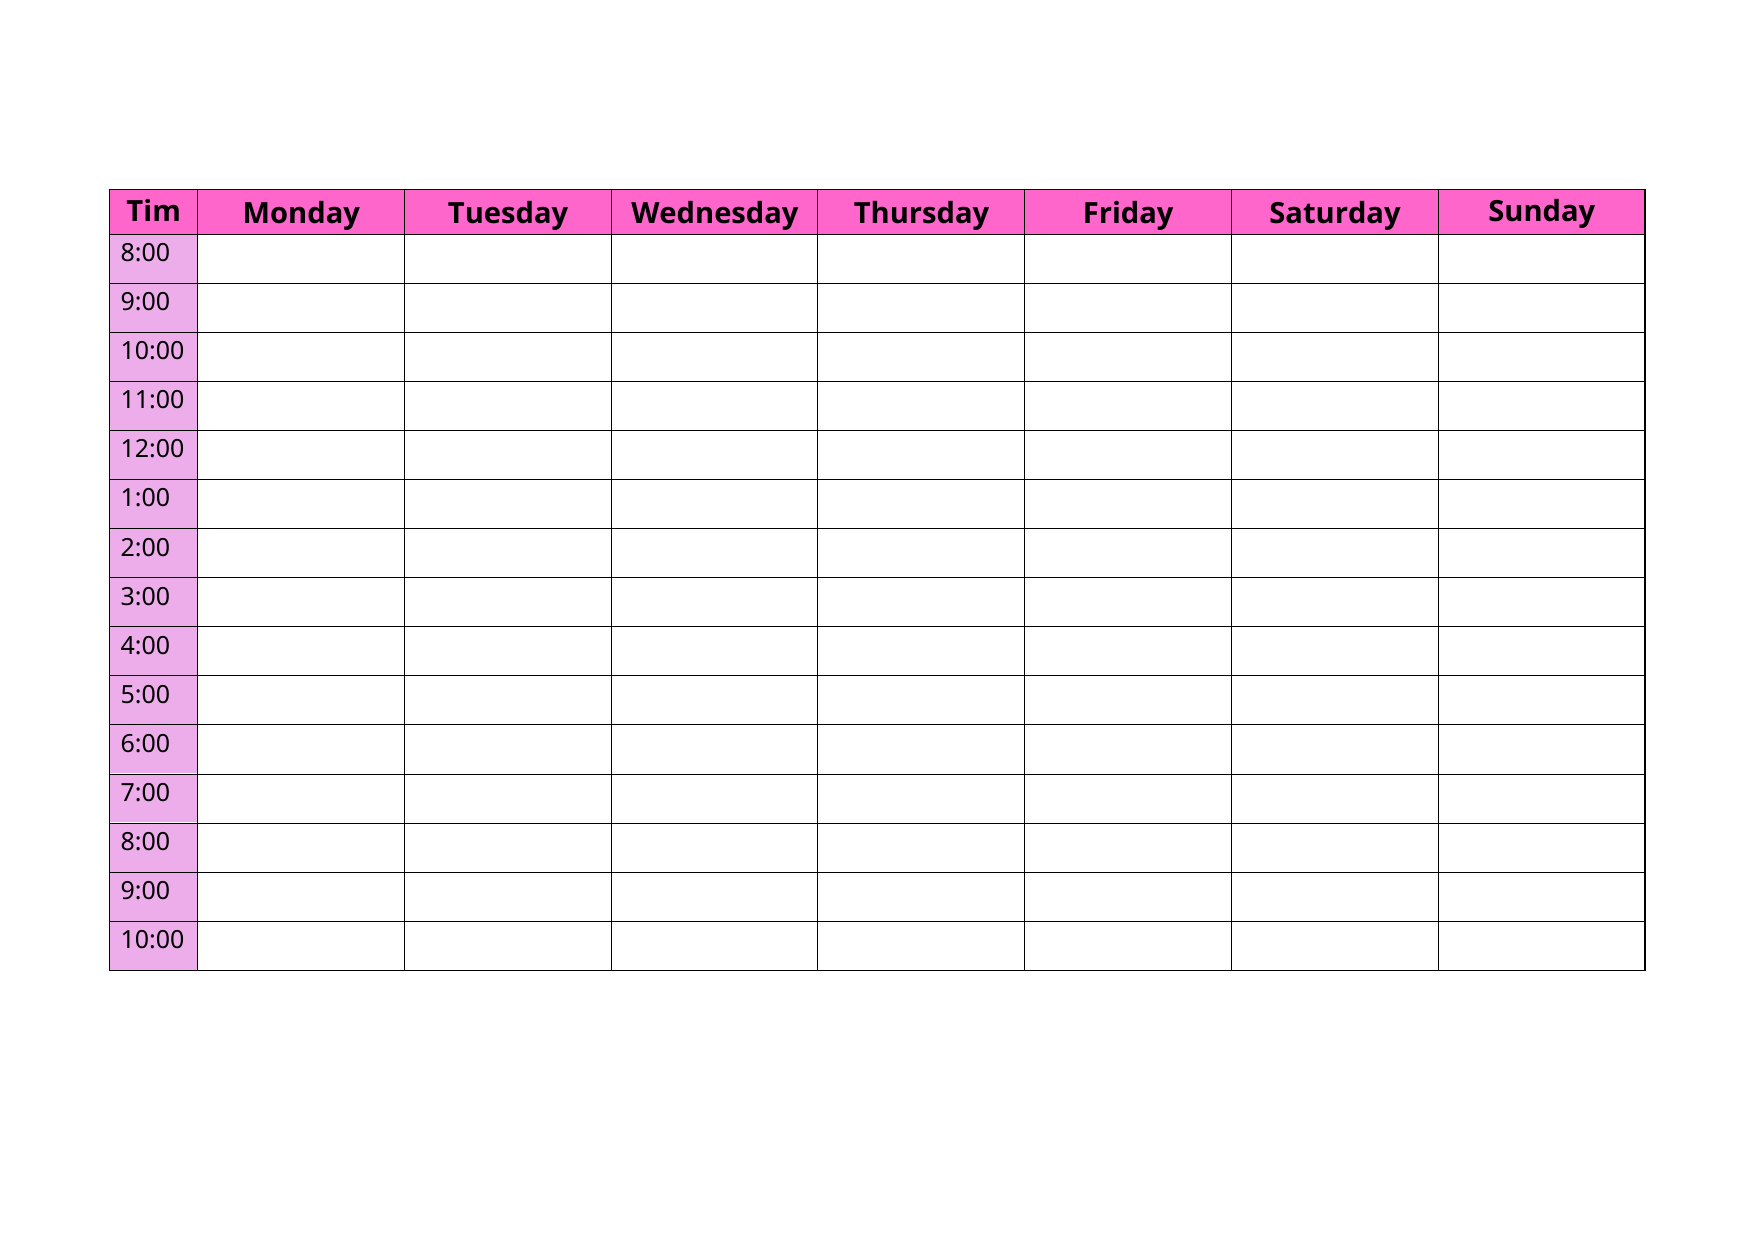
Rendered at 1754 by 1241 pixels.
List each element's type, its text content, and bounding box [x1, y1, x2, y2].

table_cell 5:00 [110, 676, 197, 724]
table_cell [1439, 725, 1644, 773]
table_cell [818, 333, 1024, 381]
table_cell [818, 676, 1024, 724]
table_cell [1232, 824, 1438, 872]
table_cell [1439, 333, 1644, 381]
table_cell [612, 382, 817, 430]
table_cell [1232, 873, 1438, 921]
table_cell [612, 529, 817, 577]
table_header Wednesday [612, 190, 817, 234]
table_cell [405, 431, 611, 479]
table_cell [1439, 529, 1644, 577]
table_cell [1025, 235, 1231, 283]
table_cell [818, 725, 1024, 773]
table_cell [818, 873, 1024, 921]
table_cell [1439, 627, 1644, 675]
table_cell [1232, 480, 1438, 528]
table_cell [1439, 480, 1644, 528]
table_cell [1025, 284, 1231, 332]
table_cell [818, 775, 1024, 822]
table_cell [198, 284, 404, 332]
table_cell [818, 382, 1024, 430]
table_cell [818, 235, 1024, 283]
table_cell [405, 676, 611, 724]
table_cell [1439, 578, 1644, 626]
table_cell [818, 578, 1024, 626]
table_cell [198, 775, 404, 822]
table_header Saturday [1232, 190, 1438, 234]
table_cell [405, 333, 611, 381]
table_cell [198, 333, 404, 381]
table_cell 10:00 [110, 922, 197, 970]
table_cell [405, 382, 611, 430]
table_cell [612, 725, 817, 773]
table_cell [1439, 235, 1644, 283]
table_cell [405, 284, 611, 332]
table_cell [818, 480, 1024, 528]
table_cell [405, 529, 611, 577]
table_cell 6:00 [110, 725, 197, 773]
table_cell [1439, 775, 1644, 822]
table_cell [1439, 824, 1644, 872]
table_cell [1232, 382, 1438, 430]
table_cell [1439, 382, 1644, 430]
table_cell [198, 725, 404, 773]
table_cell [612, 578, 817, 626]
table_cell [1025, 382, 1231, 430]
table_cell [1025, 775, 1231, 822]
table_cell 12:00 [110, 431, 197, 479]
table_cell 8:00 [110, 235, 197, 283]
table_header Tuesday [405, 190, 611, 234]
table_cell [1232, 775, 1438, 822]
table_cell [1232, 578, 1438, 626]
table_header Thursday [818, 190, 1024, 234]
table_cell 11:00 [110, 382, 197, 430]
table_cell [612, 775, 817, 822]
table_cell [612, 284, 817, 332]
table_cell [1025, 480, 1231, 528]
table_cell [1232, 627, 1438, 675]
table_cell [1025, 333, 1231, 381]
table_cell [1439, 676, 1644, 724]
table_cell [1025, 824, 1231, 872]
table_cell [1439, 922, 1644, 970]
table_cell [818, 627, 1024, 675]
table_header Time [110, 190, 197, 234]
table_header Monday [198, 190, 404, 234]
table_cell [405, 824, 611, 872]
table_cell [1439, 284, 1644, 332]
table_cell [198, 480, 404, 528]
table_cell 9:00 [110, 284, 197, 332]
table_cell [1025, 431, 1231, 479]
table_cell 8:00 [110, 824, 197, 872]
table_cell [198, 529, 404, 577]
table_cell 7:00 [110, 775, 197, 822]
table_cell 9:00 [110, 873, 197, 921]
table_cell [818, 284, 1024, 332]
table_cell [198, 235, 404, 283]
table_cell [1232, 922, 1438, 970]
table_cell [198, 676, 404, 724]
table_header Sunday [1439, 190, 1644, 234]
table_cell [198, 922, 404, 970]
table_cell [1232, 284, 1438, 332]
table_cell [1025, 922, 1231, 970]
table_cell [198, 578, 404, 626]
table_cell [612, 333, 817, 381]
table_cell [198, 627, 404, 675]
table_cell [1232, 676, 1438, 724]
table_cell [198, 873, 404, 921]
table_cell [405, 725, 611, 773]
table_cell [198, 824, 404, 872]
table_cell [1232, 333, 1438, 381]
table_cell [405, 775, 611, 822]
table_cell [1232, 529, 1438, 577]
table_cell [1232, 725, 1438, 773]
table_cell [1025, 676, 1231, 724]
table_cell [405, 578, 611, 626]
table_cell [612, 922, 817, 970]
table_cell [818, 824, 1024, 872]
table_cell [818, 529, 1024, 577]
table_cell [1232, 431, 1438, 479]
table_cell [1025, 529, 1231, 577]
table_cell [612, 627, 817, 675]
table_cell [405, 873, 611, 921]
table_cell [405, 235, 611, 283]
table_cell [818, 431, 1024, 479]
table_cell 10:00 [110, 333, 197, 381]
table_cell [818, 922, 1024, 970]
table_cell [612, 431, 817, 479]
table_cell [612, 480, 817, 528]
table_cell [198, 431, 404, 479]
table_cell [612, 676, 817, 724]
table_cell [612, 873, 817, 921]
table_cell 3:00 [110, 578, 197, 626]
table_cell [405, 922, 611, 970]
table_cell [612, 824, 817, 872]
table_cell 2:00 [110, 529, 197, 577]
table_cell [1025, 873, 1231, 921]
table_cell [405, 627, 611, 675]
table_cell 1:00 [110, 480, 197, 528]
table_cell [1439, 873, 1644, 921]
table_cell [1439, 431, 1644, 479]
table_cell [1025, 578, 1231, 626]
table_header Friday [1025, 190, 1231, 234]
table_cell [1025, 627, 1231, 675]
table_cell 4:00 [110, 627, 197, 675]
table_cell [405, 480, 611, 528]
table_cell [1232, 235, 1438, 283]
table_cell [198, 382, 404, 430]
table_cell [1025, 725, 1231, 773]
table_cell [612, 235, 817, 283]
